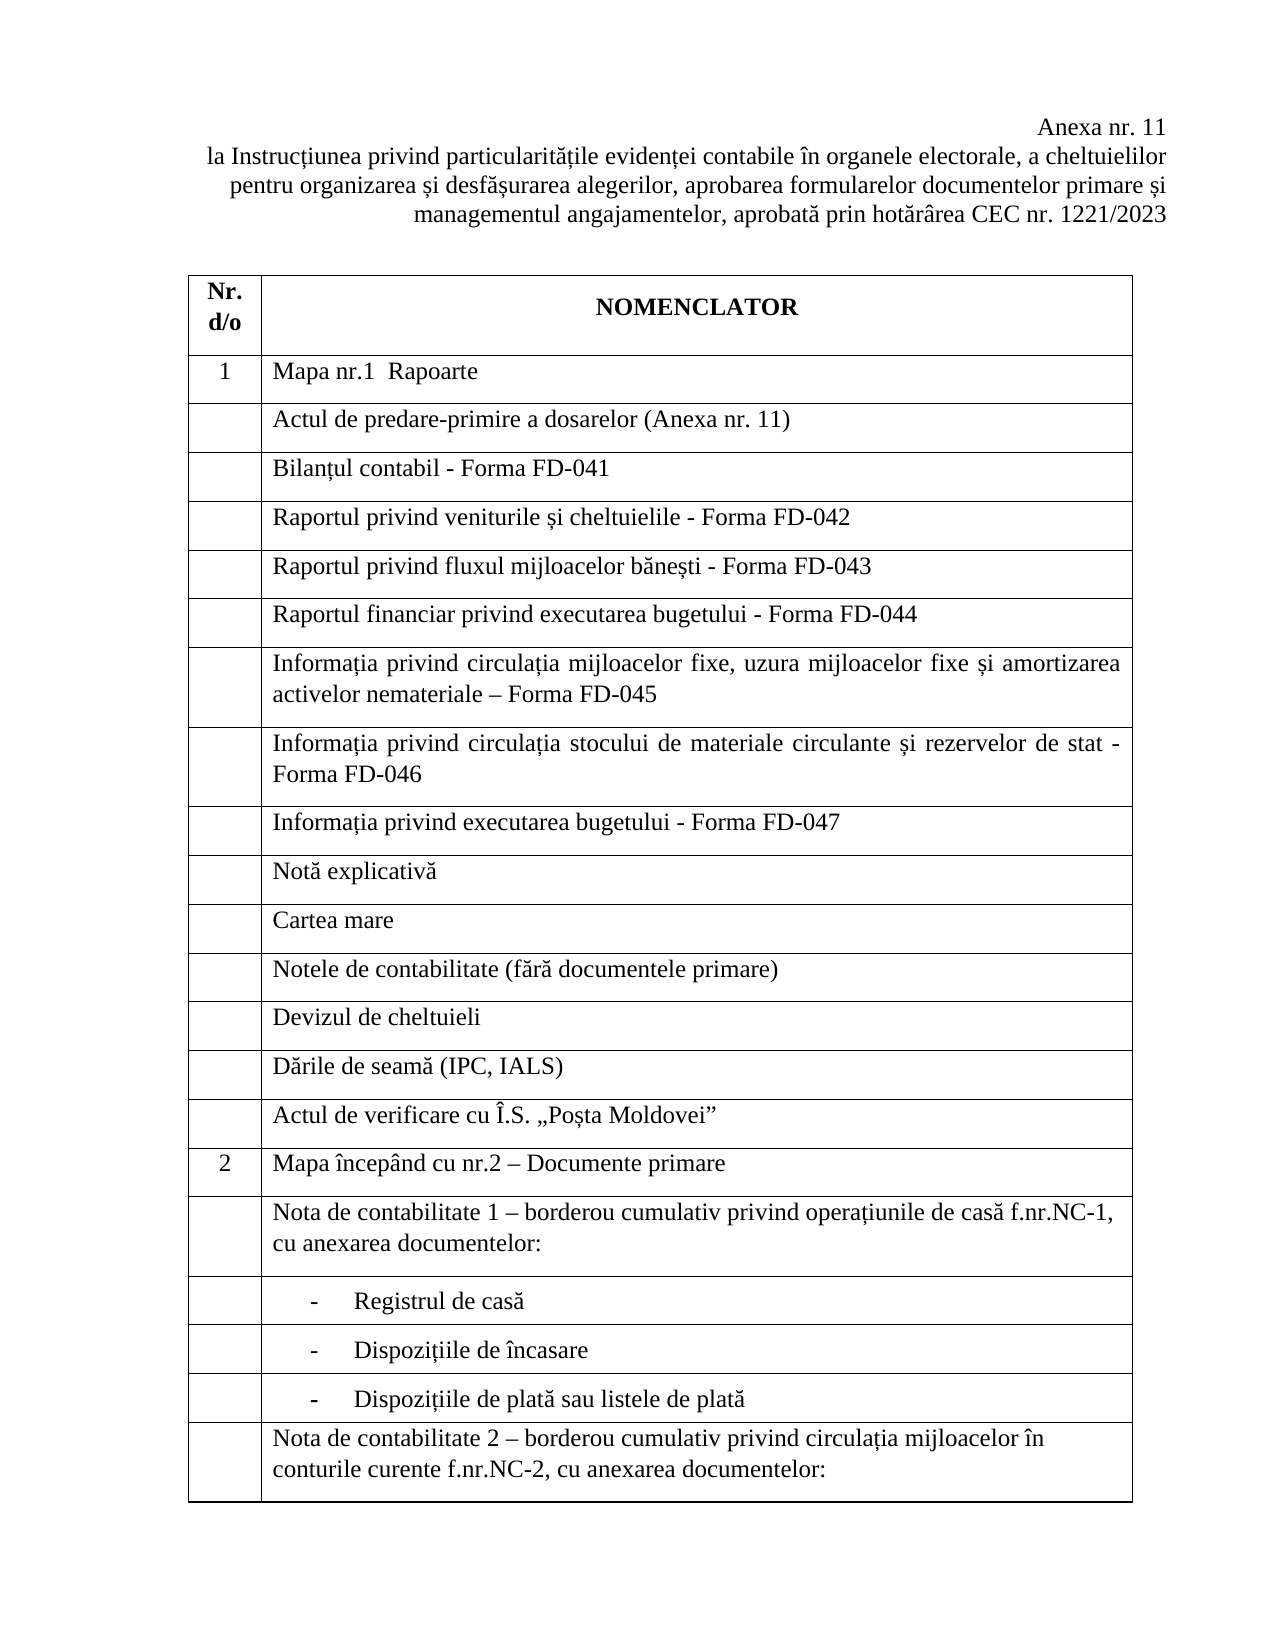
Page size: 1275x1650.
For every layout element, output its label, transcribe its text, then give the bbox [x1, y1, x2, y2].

table_cell Raportul financiar privind executarea bugetului - Forma FD-044 [262, 599, 1132, 647]
table_cell [189, 648, 261, 727]
table_cell [189, 1423, 261, 1501]
table_header Nr. d/o [189, 276, 261, 355]
table_cell Cartea mare [262, 905, 1132, 952]
table_cell [189, 502, 261, 549]
table_cell [189, 728, 261, 806]
table_cell [189, 1277, 261, 1324]
table_cell [189, 1197, 261, 1276]
table_cell Dispozițiile de plată sau listele de plată [262, 1374, 1132, 1422]
table_cell Informația privind circulația mijloacelor fixe, uzura mijloacelor fixe și amortizarea activelor nemateriale – Forma FD-045 [262, 648, 1132, 727]
table_cell [189, 1051, 261, 1099]
table_cell [189, 404, 261, 452]
table_cell [189, 954, 261, 1001]
table_cell [189, 1002, 261, 1050]
table_cell [189, 551, 261, 598]
table_cell [189, 856, 261, 904]
table_cell Notă explicativă [262, 856, 1132, 904]
table_cell [189, 1374, 261, 1422]
table_cell [189, 807, 261, 855]
table_cell Devizul de cheltuieli [262, 1002, 1132, 1050]
table_cell Informația privind circulația stocului de materiale circulante și rezervelor de stat - Forma FD-046 [262, 728, 1132, 806]
table_cell 2 [189, 1149, 261, 1196]
table_cell [189, 1100, 261, 1147]
table_cell Raportul privind fluxul mijloacelor bănești - Forma FD-043 [262, 551, 1132, 598]
table_cell Bilanțul contabil - Forma FD-041 [262, 453, 1132, 501]
table_cell Informația privind executarea bugetului - Forma FD-047 [262, 807, 1132, 855]
table_cell [189, 599, 261, 647]
table_cell [189, 905, 261, 952]
table_cell Nota de contabilitate 1 – borderou cumulativ privind operațiunile de casă f.nr.NC-1, cu anexarea documentelor: [262, 1197, 1132, 1276]
table_cell [189, 1325, 261, 1373]
table_header NOMENCLATOR [262, 276, 1132, 355]
table_cell Notele de contabilitate (fără documentele primare) [262, 954, 1132, 1001]
table_cell Nota de contabilitate 2 – borderou cumulativ privind circulația mijloacelor în conturile curente f.nr.NC-2, cu anexarea documentelor: [262, 1423, 1132, 1501]
text la Instrucțiunea privind particularitățile evidenței contabile în organele electorale, a cheltuielilor pentru organizarea și desfășurarea alegerilor, aprobarea formularelor documentelor primare și managementul angajamentelor, aprobată prin hotărârea CEC nr. 1221/2023 [187, 141, 1167, 227]
table_cell Raportul privind veniturile și cheltuielile - Forma FD-042 [262, 502, 1132, 549]
table_cell Actul de predare-primire a dosarelor (Anexa nr. 11) [262, 404, 1132, 452]
table_cell Dispozițiile de încasare [262, 1325, 1132, 1373]
table_cell Mapa începând cu nr.2 – Documente primare [262, 1149, 1132, 1196]
table_cell Registrul de casă [262, 1277, 1132, 1324]
table_cell 1 [189, 356, 261, 403]
table_cell [189, 453, 261, 501]
table_cell Dările de seamă (IPC, IALS) [262, 1051, 1132, 1099]
text Anexa nr. 11 [187, 112, 1167, 141]
table_cell Actul de verificare cu Î.S. „Poșta Moldovei” [262, 1100, 1132, 1147]
table_cell Mapa nr.1 Rapoarte [262, 356, 1132, 403]
